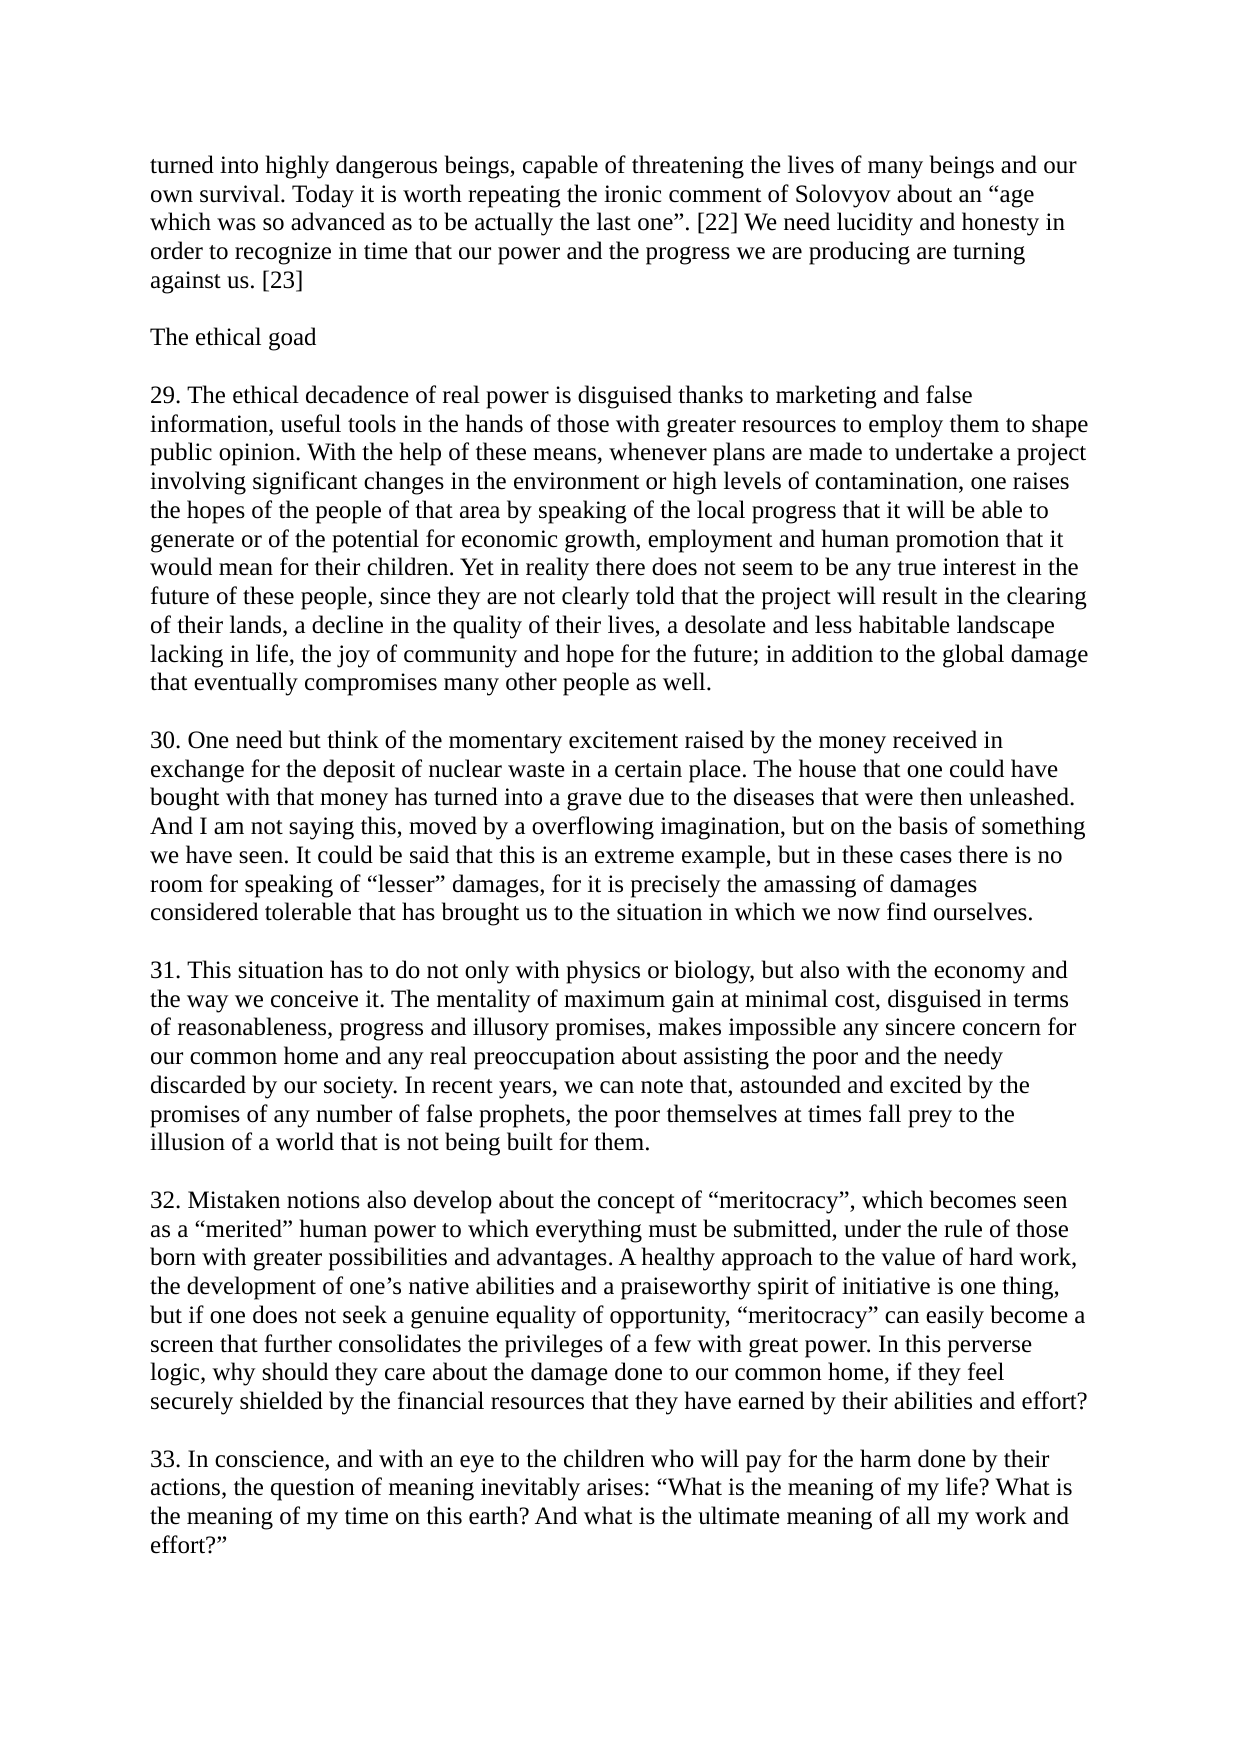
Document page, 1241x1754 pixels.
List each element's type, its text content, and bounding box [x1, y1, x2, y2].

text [150, 150, 1090, 294]
text 33. In conscience, and with an eye to the children who will pay for the harm done by their actions, the question of meaning inevitably arises: “What is the meaning of my life? What is the meaning of my time on this earth? And what is the ultimate meaning of all my work and effort?” [150, 1444, 1090, 1559]
text 31. This situation has to do not only with physics or biology, but also with the economy and the way we conceive it. The mentality of maximum gain at minimal cost, disguised in terms of reasonableness, progress and illusory promises, makes impossible any sincere concern for our common home and any real preoccupation about assisting the poor and the needy discarded by our society. In recent years, we can note that, astounded and excited by the promises of any number of false prophets, the poor themselves at times fall prey to the illusion of a world that is not being built for them. [150, 955, 1090, 1156]
text The ethical goad [150, 322, 1090, 351]
text 32. Mistaken notions also develop about the concept of “meritocracy”, which becomes seen as a “merited” human power to which everything must be submitted, under the rule of those born with greater possibilities and advantages. A healthy approach to the value of hard work, the development of one’s native abilities and a praiseworthy spirit of initiative is one thing, but if one does not seek a genuine equality of opportunity, “meritocracy” can easily become a screen that further consolidates the privileges of a few with great power. In this perverse logic, why should they care about the damage done to our common home, if they feel securely shielded by the financial resources that they have earned by their abilities and effort? [150, 1185, 1090, 1415]
text 29. The ethical decadence of real power is disguised thanks to marketing and false information, useful tools in the hands of those with greater resources to employ them to shape public opinion. With the help of these means, whenever plans are made to undertake a project involving significant changes in the environment or high levels of contamination, one raises the hopes of the people of that area by speaking of the local progress that it will be able to generate or of the potential for economic growth, employment and human promotion that it would mean for their children. Yet in reality there does not seem to be any true interest in the future of these people, since they are not clearly told that the project will result in the clearing of their lands, a decline in the quality of their lives, a desolate and less habitable landscape lacking in life, the joy of community and hope for the future; in addition to the global damage that eventually compromises many other people as well. [150, 380, 1090, 696]
text 30. One need but think of the momentary excitement raised by the money received in exchange for the deposit of nuclear waste in a certain place. The house that one could have bought with that money has turned into a grave due to the diseases that were then unleashed. And I am not saying this, moved by a overflowing imagination, but on the basis of something we have seen. It could be said that this is an extreme example, but in these cases there is no room for speaking of “lesser” damages, for it is precisely the amassing of damages considered tolerable that has brought us to the situation in which we now find ourselves. [150, 725, 1090, 926]
